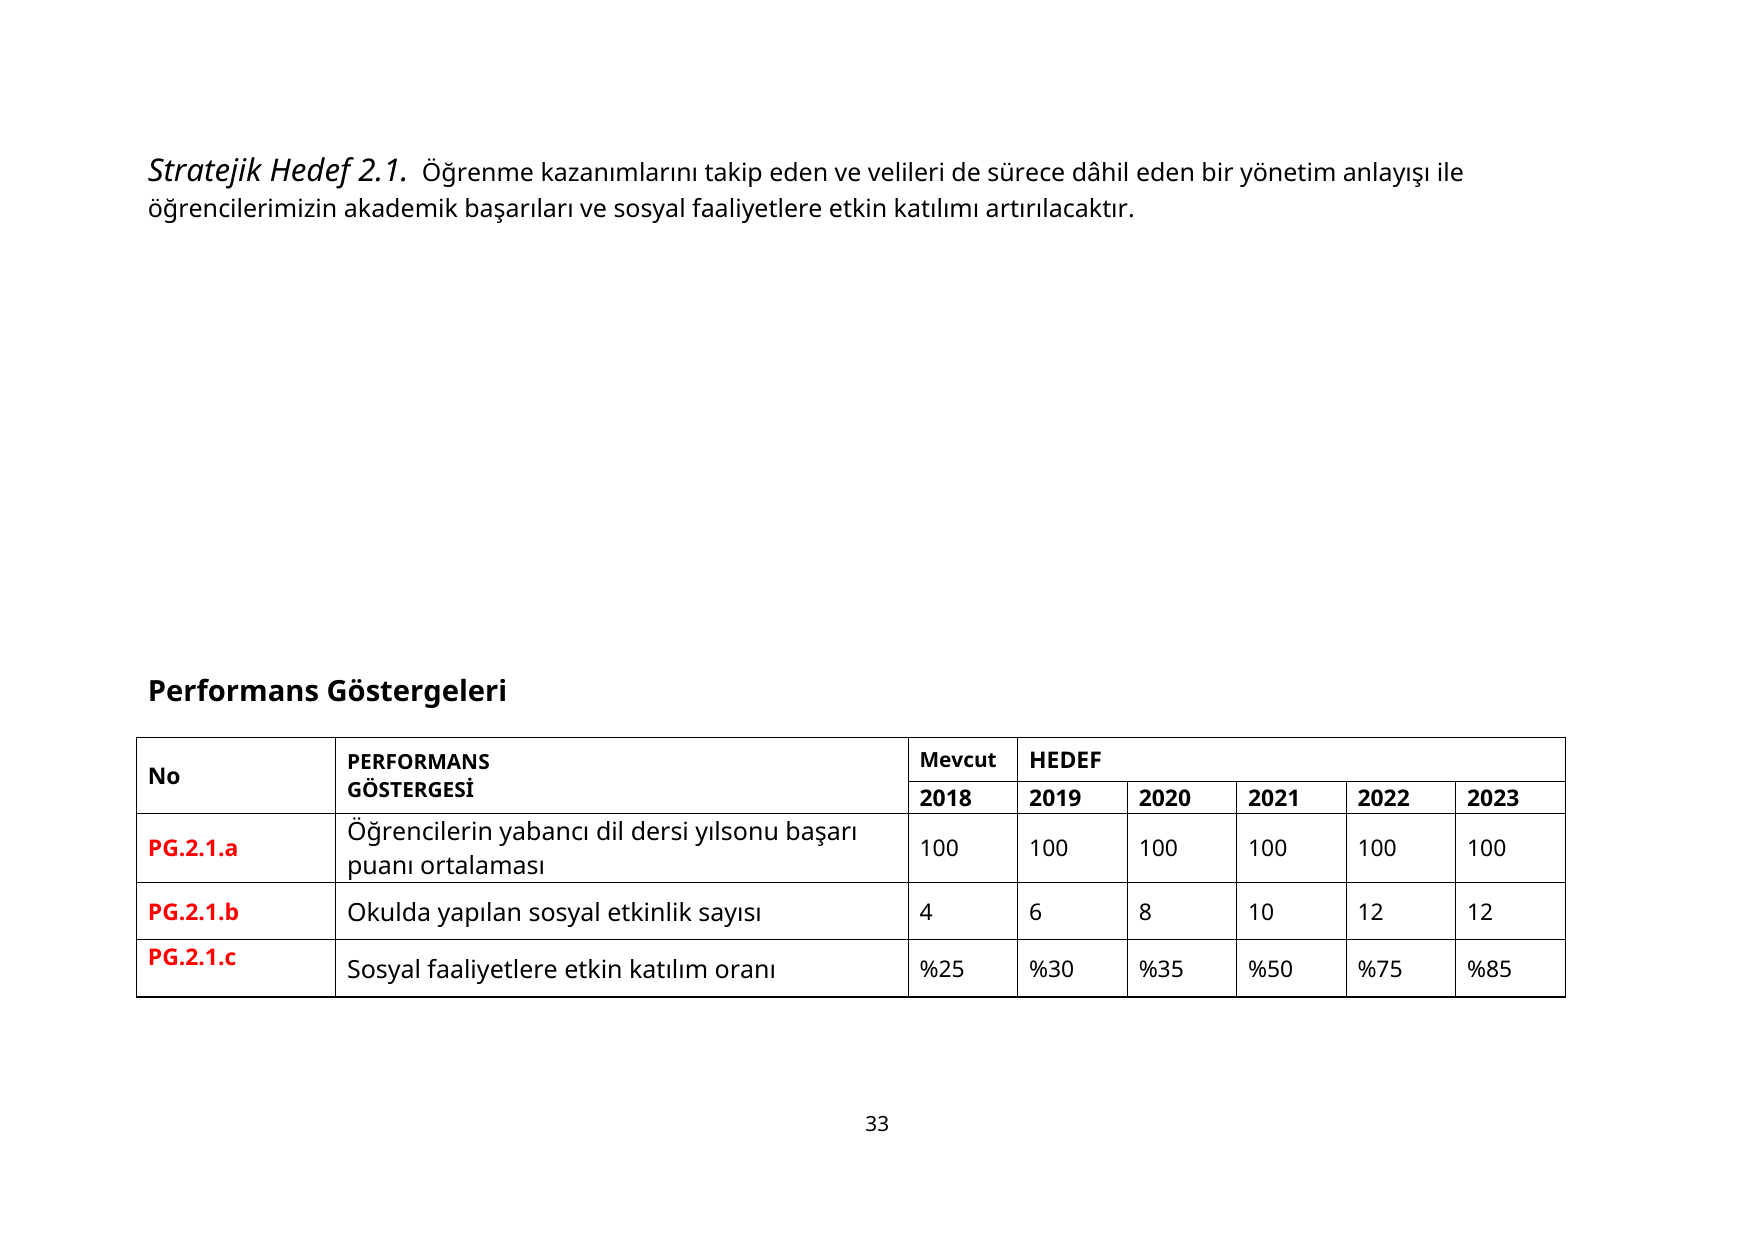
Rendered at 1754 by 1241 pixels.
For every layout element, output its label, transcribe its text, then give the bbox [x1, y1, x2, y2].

table_cell PG.2.1.b [137, 883, 335, 939]
table_cell 100 [1128, 814, 1236, 882]
table_cell 100 [909, 814, 1017, 882]
subtitle Stratejik Hedef 2.1. Öğrenme kazanımlarını takip eden ve velileri de sürece dâhil eden bir yönetim anlayışı ile öğrencilerimizin akademik başarıları ve sosyal faaliyetlere etkin katılımı artırılacaktır. [148, 148, 1606, 224]
table_header Mevcut [909, 738, 1017, 781]
table_cell 12 [1347, 883, 1455, 939]
table_cell 8 [1128, 883, 1236, 939]
table_cell 100 [1237, 814, 1346, 882]
table_header No [137, 738, 335, 813]
table_cell 2022 [1347, 782, 1455, 813]
table_header HEDEF [1018, 738, 1565, 781]
table_cell PG.2.1.c [137, 940, 335, 996]
table_cell 2023 [1456, 782, 1565, 813]
table_cell 100 [1456, 814, 1565, 882]
table_cell 2018 [909, 782, 1017, 813]
table_cell %25 [909, 940, 1017, 996]
table_header PERFORMANS GÖSTERGESİ [336, 738, 908, 813]
table_cell 2019 [1018, 782, 1127, 813]
table_cell %75 [1347, 940, 1455, 996]
table_cell %30 [1018, 940, 1127, 996]
table_cell Öğrencilerin yabancı dil dersi yılsonu başarı puanı ortalaması [336, 814, 908, 882]
table_cell 10 [1237, 883, 1346, 939]
table_cell %35 [1128, 940, 1236, 996]
table_cell 2020 [1128, 782, 1236, 813]
table_cell Sosyal faaliyetlere etkin katılım oranı [336, 940, 908, 996]
table_cell 12 [1456, 883, 1565, 939]
table_cell 6 [1018, 883, 1127, 939]
table_cell 4 [909, 883, 1017, 939]
table_cell PG.2.1.a [137, 814, 335, 882]
table_cell %50 [1237, 940, 1346, 996]
table_cell %85 [1456, 940, 1565, 996]
table_cell 100 [1347, 814, 1455, 882]
table_cell 2021 [1237, 782, 1346, 813]
text Performans Göstergeleri [148, 671, 1606, 710]
table_cell 100 [1018, 814, 1127, 882]
table_cell Okulda yapılan sosyal etkinlik sayısı [336, 883, 908, 939]
